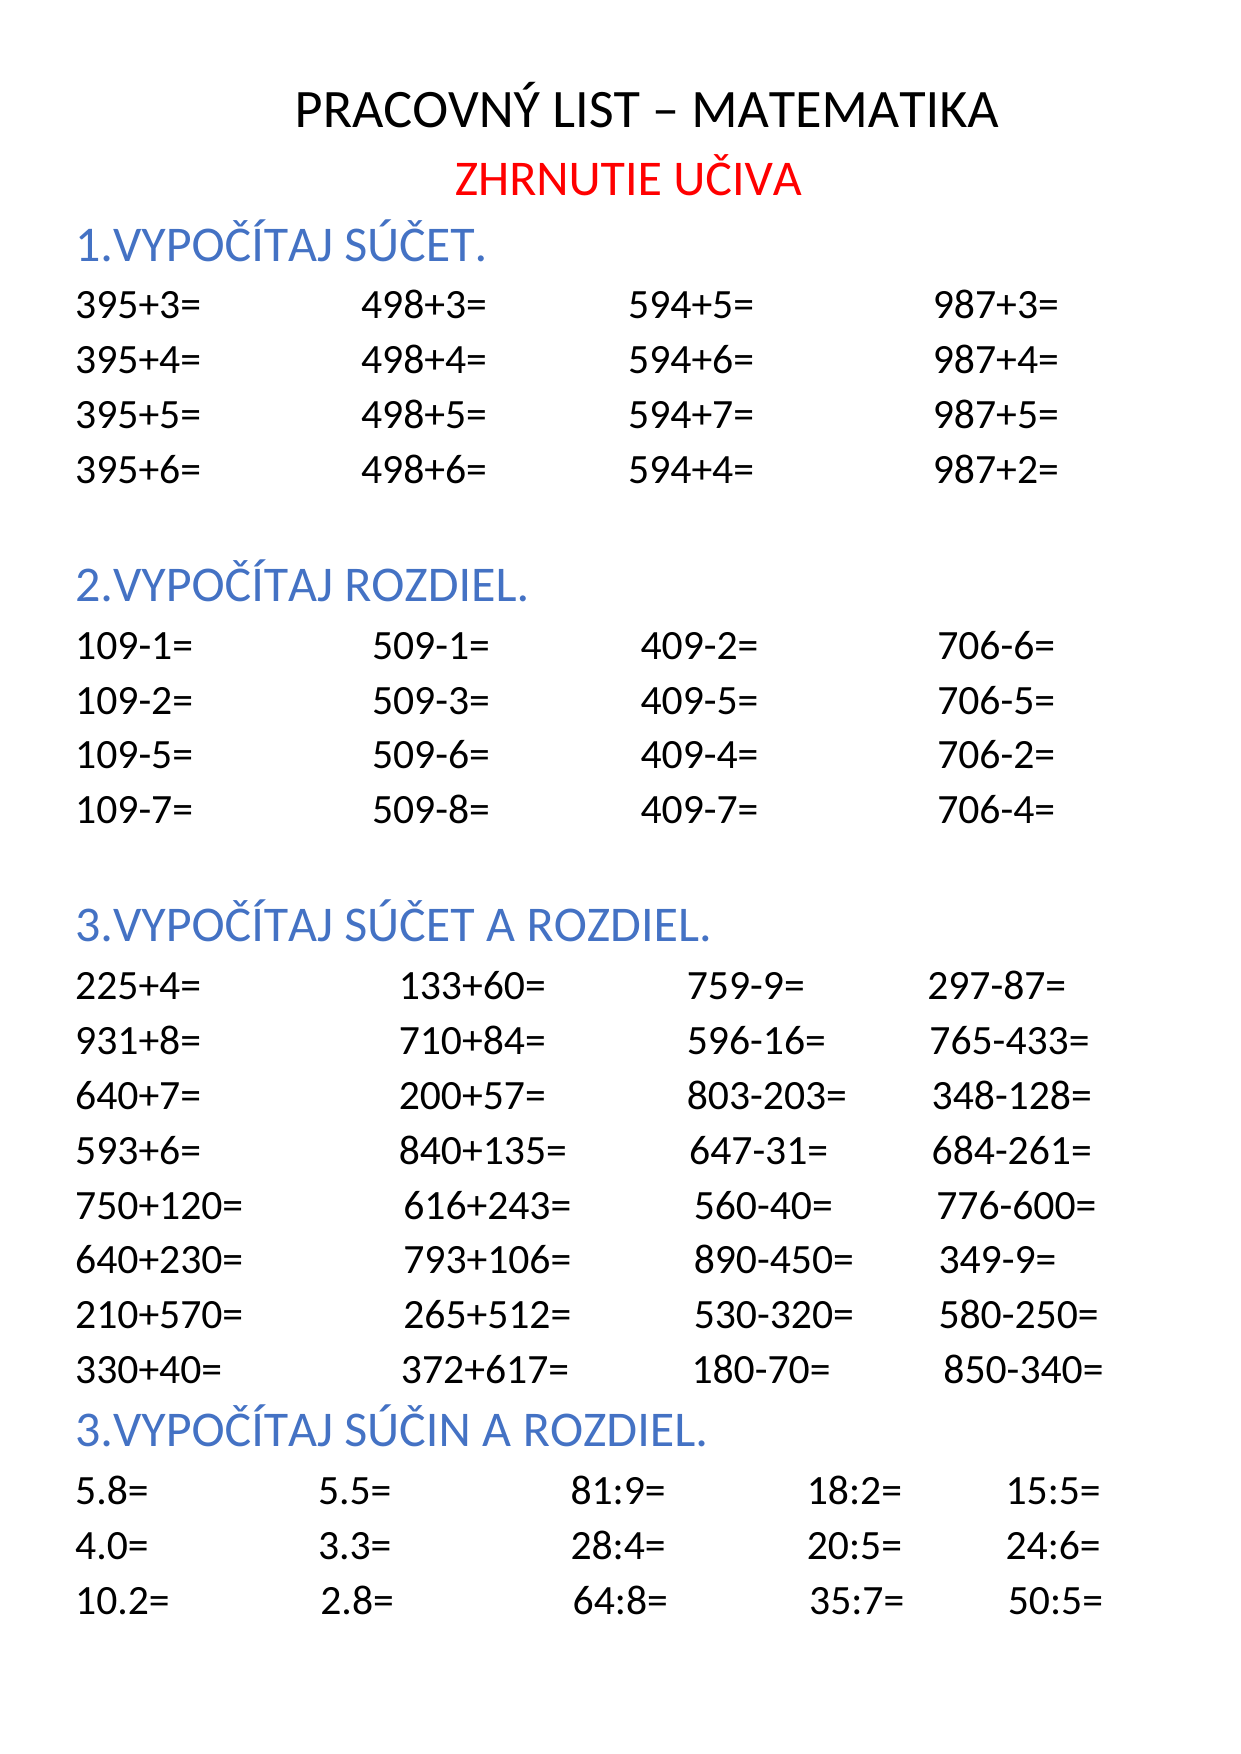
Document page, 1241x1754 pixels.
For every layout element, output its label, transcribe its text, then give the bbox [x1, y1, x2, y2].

text 395+6= 498+6= 594+4= 987+2= [75, 443, 1165, 494]
text 1.VYPOČÍTAJ SÚČET. [75, 213, 1165, 274]
text 640+7= 200+57= 803-203= 348-128= [75, 1069, 1165, 1120]
text 109-5= 509-6= 409-4= 706-2= [75, 728, 1165, 779]
text 593+6= 840+135= 647-31= 684-261= [75, 1124, 1165, 1174]
text 750+120= 616+243= 560-40= 776-600= [75, 1179, 1165, 1229]
text 395+4= 498+4= 594+6= 987+4= [75, 333, 1165, 384]
text ZHRNUTIE UČIVA [75, 146, 1165, 207]
text 330+40= 372+617= 180-70= 850-340= [75, 1343, 1165, 1394]
text 3.VYPOČÍTAJ SÚČET A ROZDIEL. [75, 893, 1165, 954]
text 395+5= 498+5= 594+7= 987+5= [75, 388, 1165, 439]
text 4.0= 3.3= 28:4= 20:5= 24:6= [75, 1519, 1165, 1570]
text 210+570= 265+512= 530-320= 580-250= [75, 1288, 1165, 1339]
text 10.2= 2.8= 64:8= 35:7= 50:5= [75, 1574, 1165, 1625]
text PRACOVNÝ LIST – MATEMATIKA [75, 75, 1165, 141]
text 225+4= 133+60= 759-9= 297-87= [75, 959, 1165, 1010]
text 109-7= 509-8= 409-7= 706-4= [75, 783, 1165, 834]
text 5.8= 5.5= 81:9= 18:2= 15:5= [75, 1464, 1165, 1515]
text 640+230= 793+106= 890-450= 349-9= [75, 1233, 1165, 1284]
text 931+8= 710+84= 596-16= 765-433= [75, 1014, 1165, 1065]
text 3.VYPOČÍTAJ SÚČIN A ROZDIEL. [75, 1398, 1165, 1459]
text 109-1= 509-1= 409-2= 706-6= [75, 619, 1165, 669]
text 109-2= 509-3= 409-5= 706-5= [75, 674, 1165, 724]
text 395+3= 498+3= 594+5= 987+3= [75, 278, 1165, 329]
text 2.VYPOČÍTAJ ROZDIEL. [75, 553, 1165, 614]
